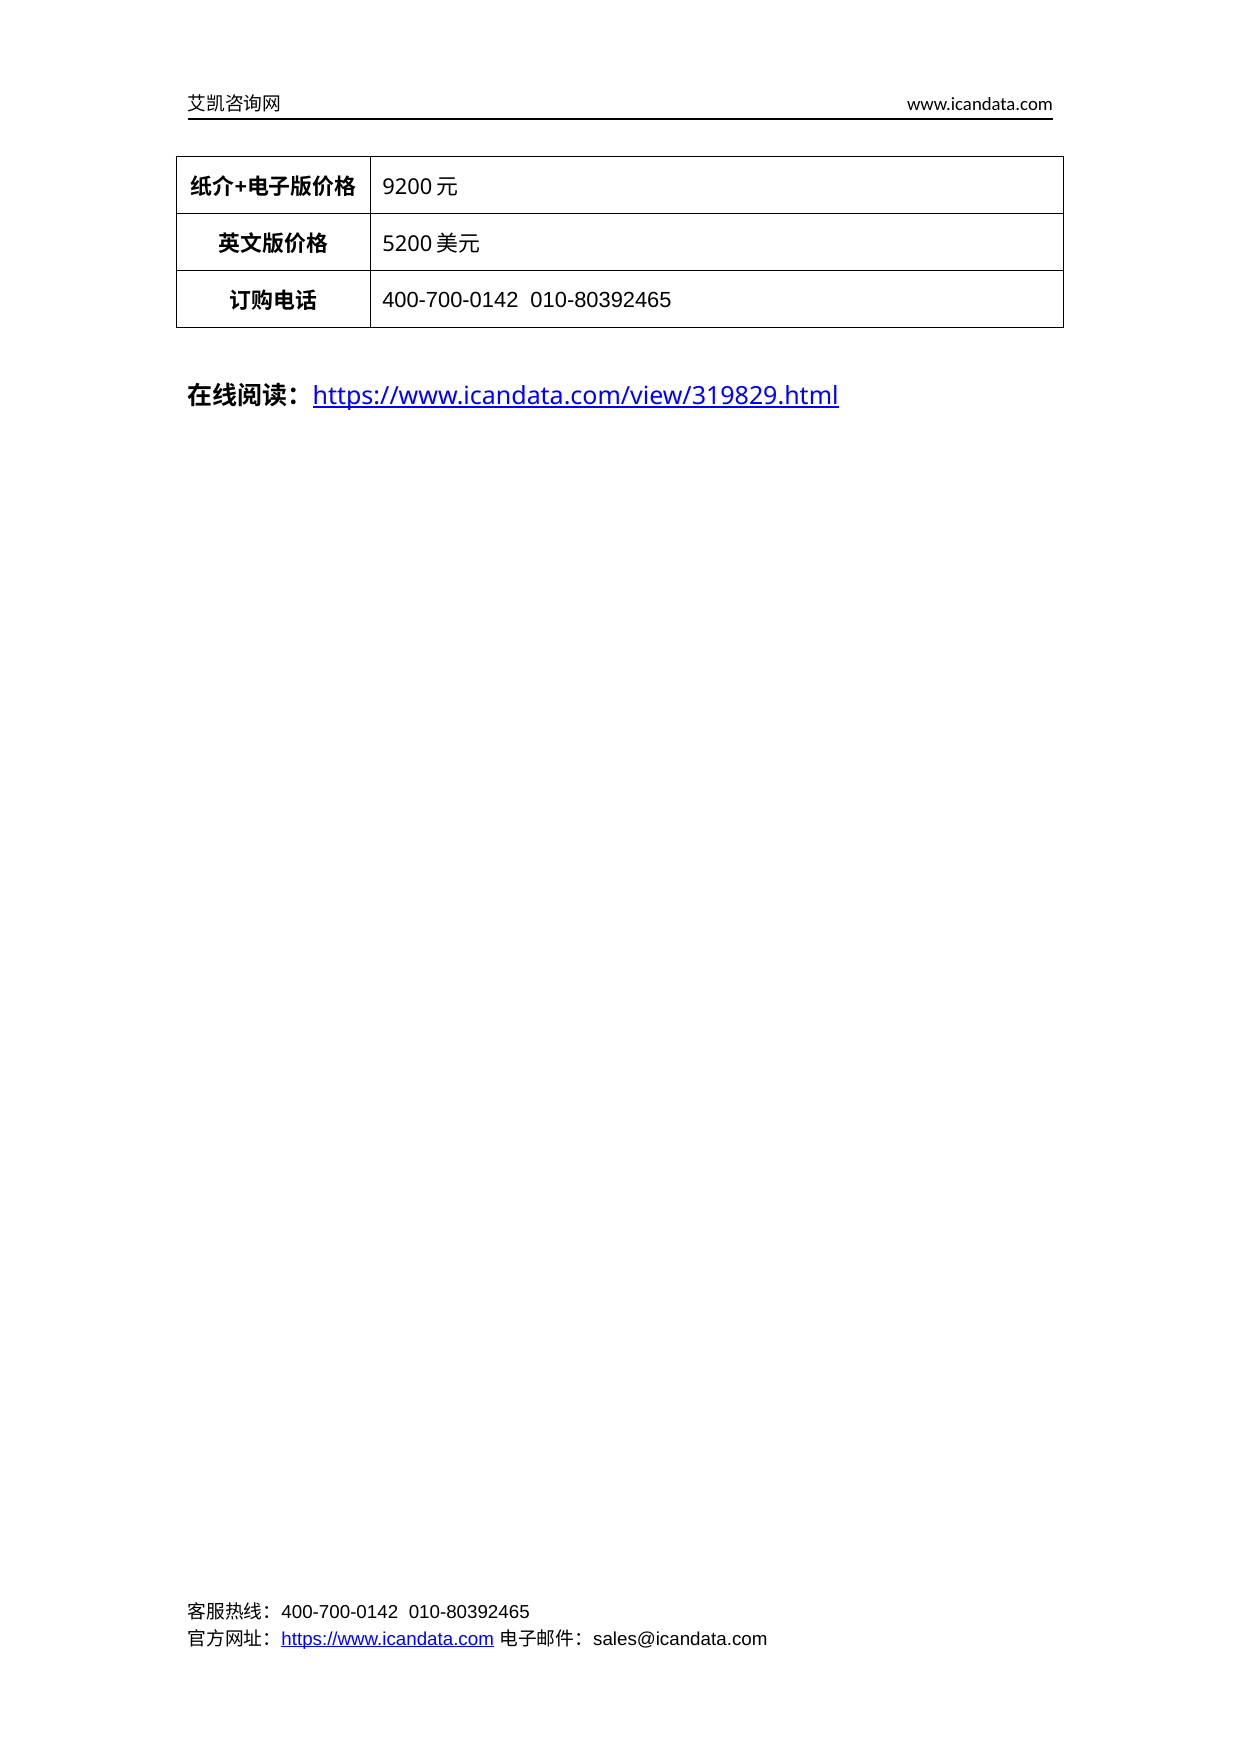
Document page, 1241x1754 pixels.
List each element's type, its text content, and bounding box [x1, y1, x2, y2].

text 在线阅读：https://www.icandata.com/view/319829.html [187, 361, 1053, 426]
table_cell 9200元 [371, 157, 1063, 213]
table_cell 5200美元 [371, 214, 1063, 270]
table_cell 英文版价格 [177, 214, 370, 270]
table_cell 纸介+电子版价格 [177, 157, 370, 213]
table_cell 订购电话 [177, 271, 370, 327]
table_cell 400-700-0142 010-80392465 [371, 271, 1063, 327]
